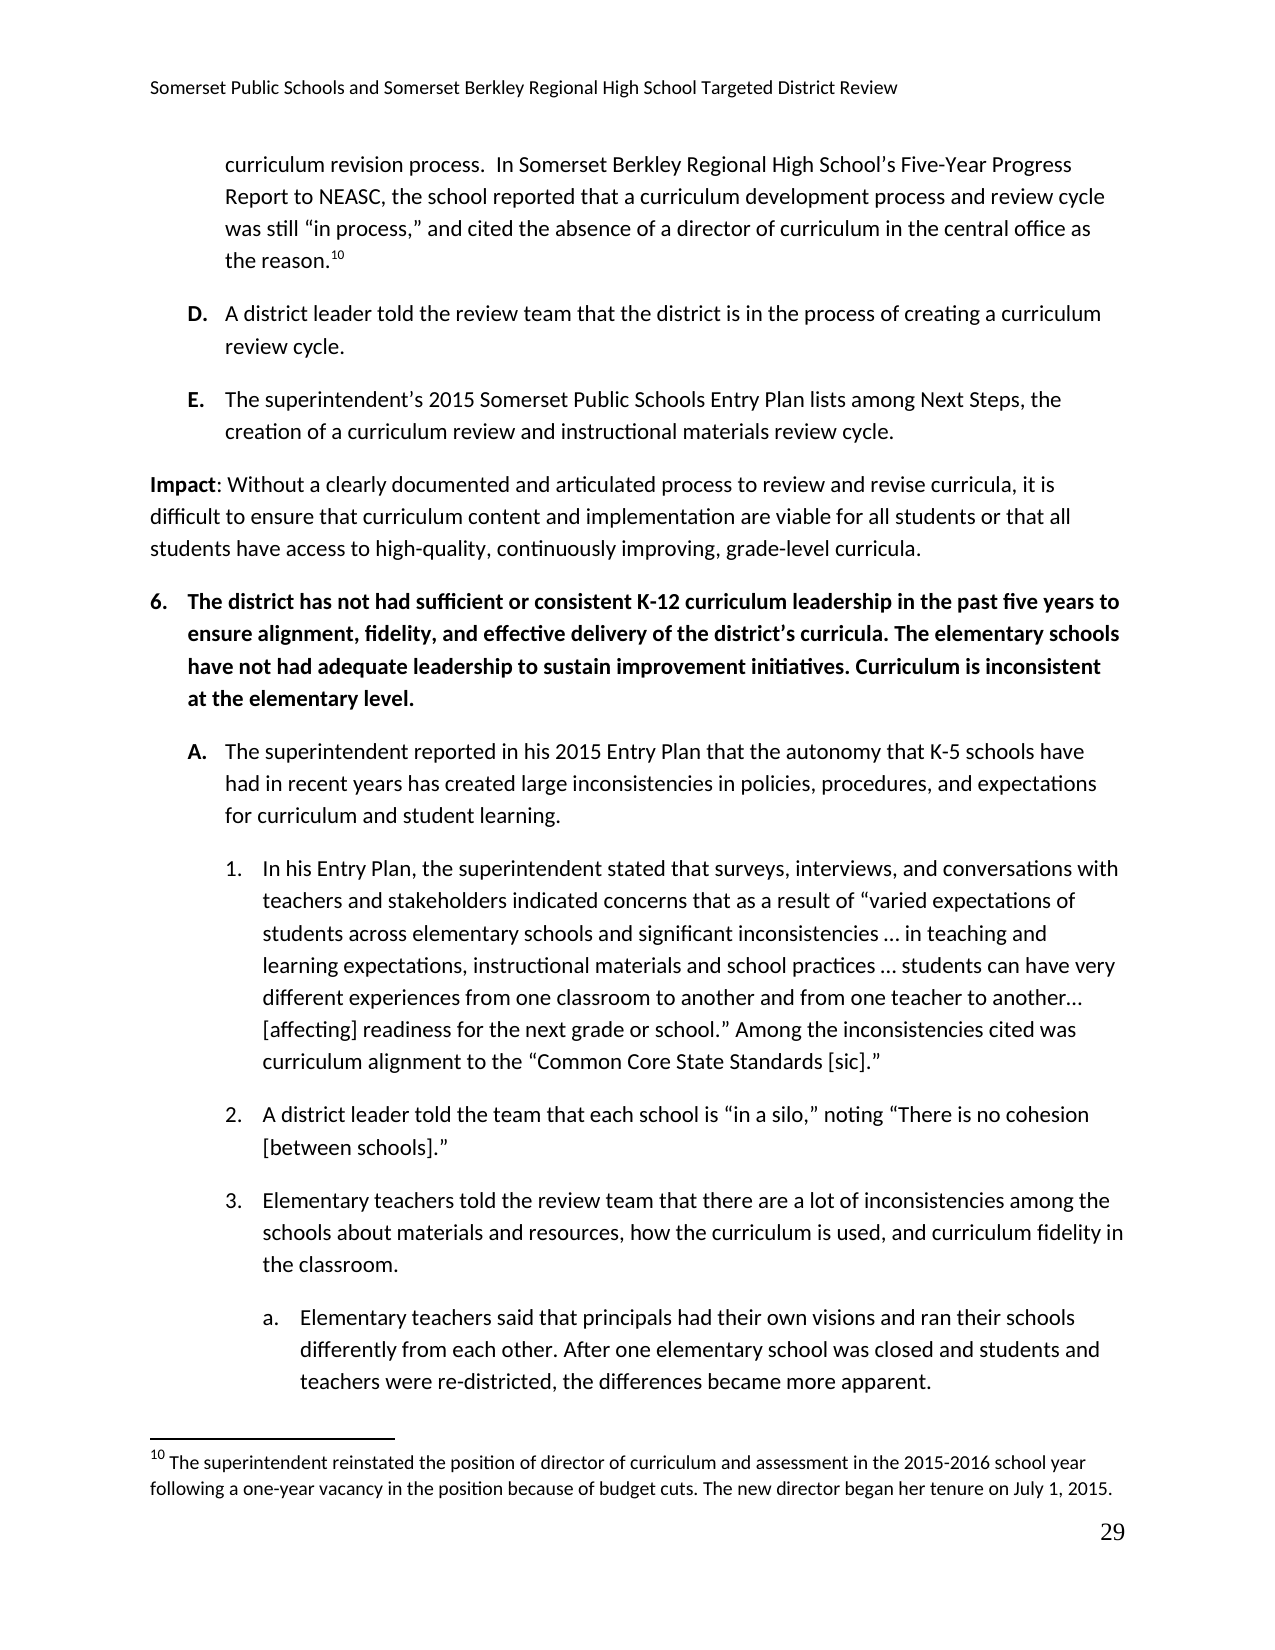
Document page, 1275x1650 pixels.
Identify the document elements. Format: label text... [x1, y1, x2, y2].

text 1. In his Entry Plan, the superintendent stated that surveys, interviews, and conversations with teachers and stakeholders indicated concerns that as a result of “varied expectations of students across elementary schools and significant inconsistencies … in teaching and learning expectations, instructional materials and school practices … students can have very different experiences from one classroom to another and from one teacher to another… [affecting] readiness for the next grade or school.” Among the inconsistencies cited was curriculum alignment to the “Common Core State Standards [sic].” [150, 854, 1125, 1076]
text A. The superintendent reported in his 2015 Entry Plan that the autonomy that K-5 schools have had in recent years has created large inconsistencies in policies, procedures, and expectations for curriculum and student learning. [150, 737, 1125, 829]
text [187, 150, 1125, 274]
text E. The superintendent’s 2015 Somerset Public Schools Entry Plan lists among Next Steps, the creation of a curriculum review and instructional materials review cycle. [159, 385, 1125, 445]
list a. Elementary teachers said that principals had their own visions and ran their schools differently from each other. After one elementary school was closed and students and teachers were re-districted, the differences became more apparent. [150, 1303, 1125, 1396]
text 6. The district has not had sufficient or consistent K-12 curriculum leadership in the past five years to ensure alignment, fidelity, and effective delivery of the district’s curricula. The elementary schools have not had adequate leadership to sustain improvement initiatives. Curriculum is inconsistent at the elementary level. [150, 587, 1125, 712]
text D. A district leader told the review team that the district is in the process of creating a curriculum review cycle. [159, 299, 1125, 360]
text Impact: Without a clearly documented and articulated process to review and revise curricula, it is difficult to ensure that curriculum content and implementation are viable for all students or that all students have access to high-quality, continuously improving, grade-level curricula. [150, 470, 1125, 562]
text 2. A district leader told the team that each school is “in a silo,” noting “There is no cohesion [between schools].” [225, 1101, 1125, 1161]
list 3. Elementary teachers told the review team that there are a lot of inconsistencies among the schools about materials and resources, how the curriculum is used, and curriculum fidelity in the classroom. [150, 1186, 1125, 1278]
